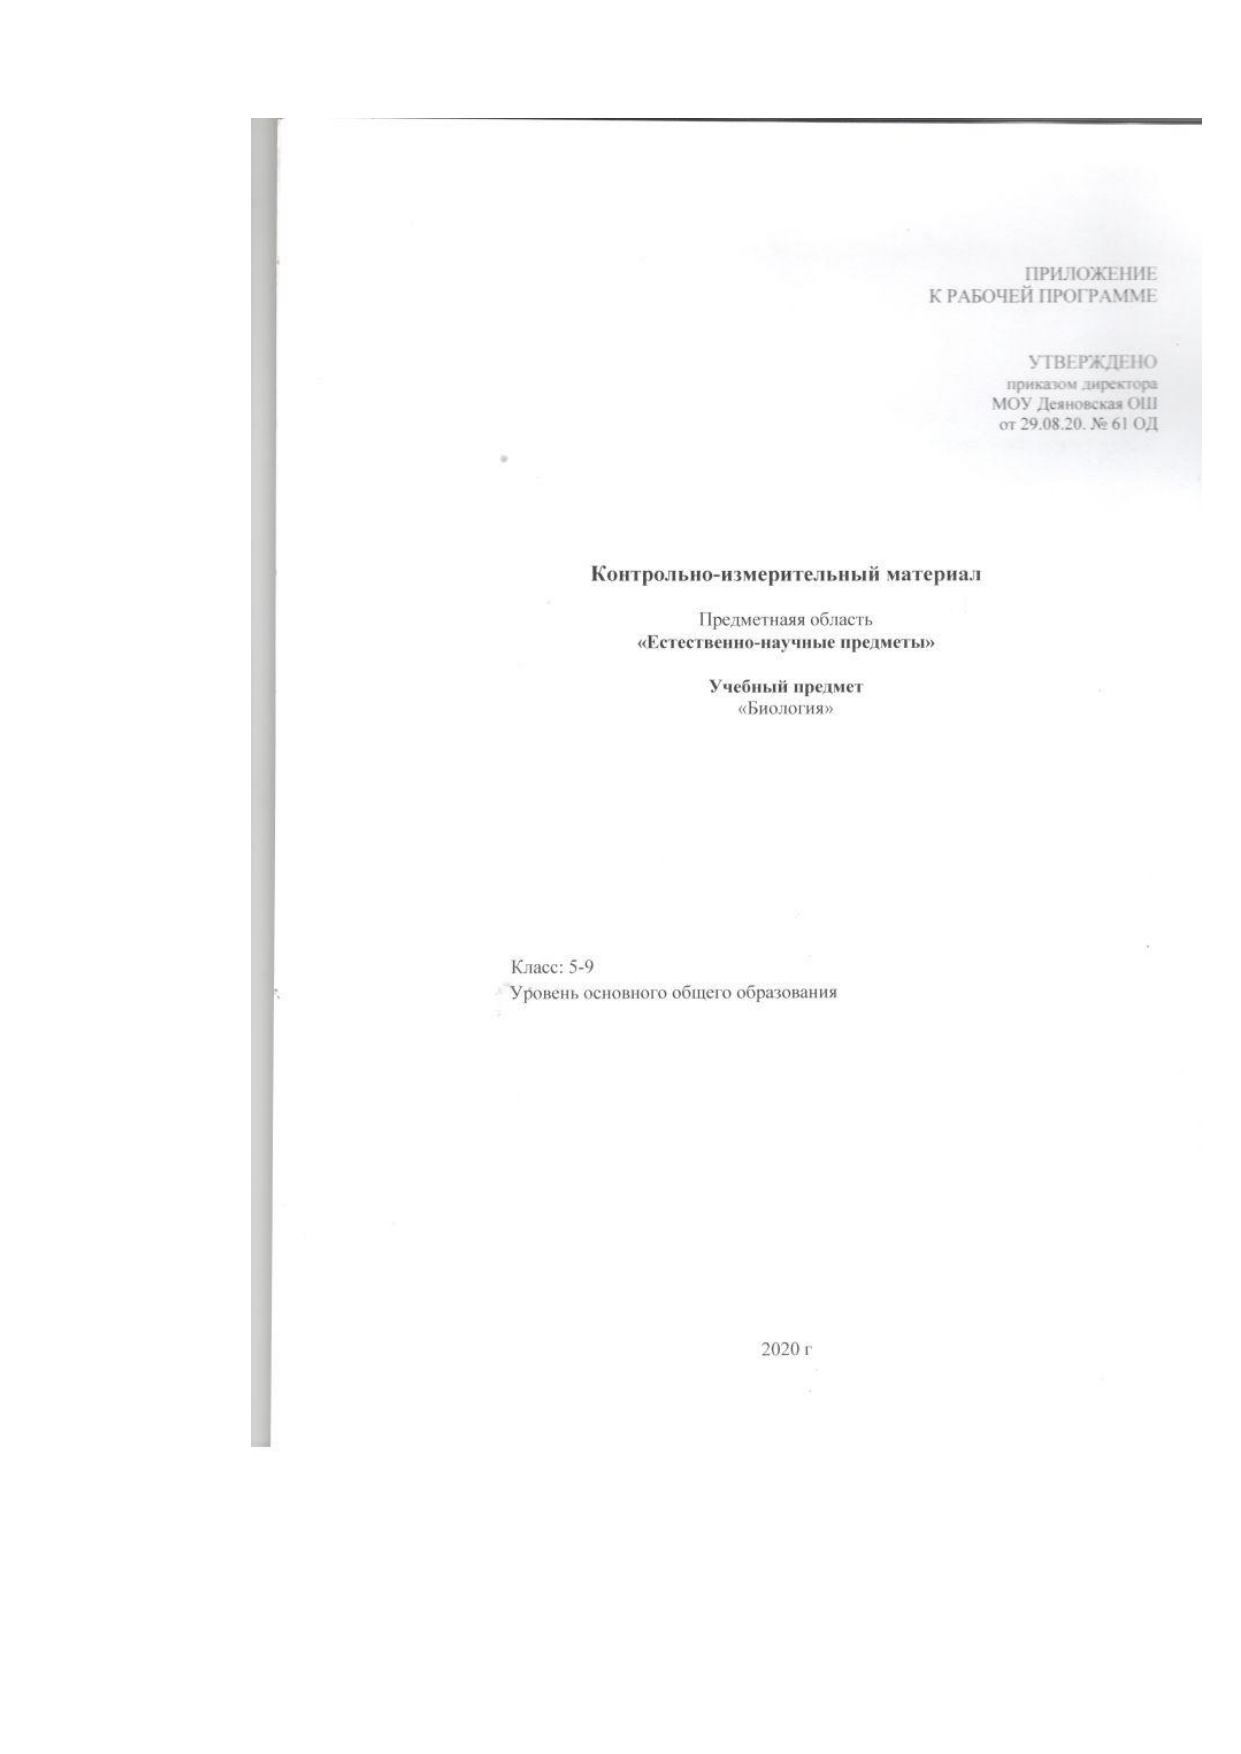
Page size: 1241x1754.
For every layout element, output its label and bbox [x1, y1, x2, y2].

picture [251, 118, 1202, 1462]
